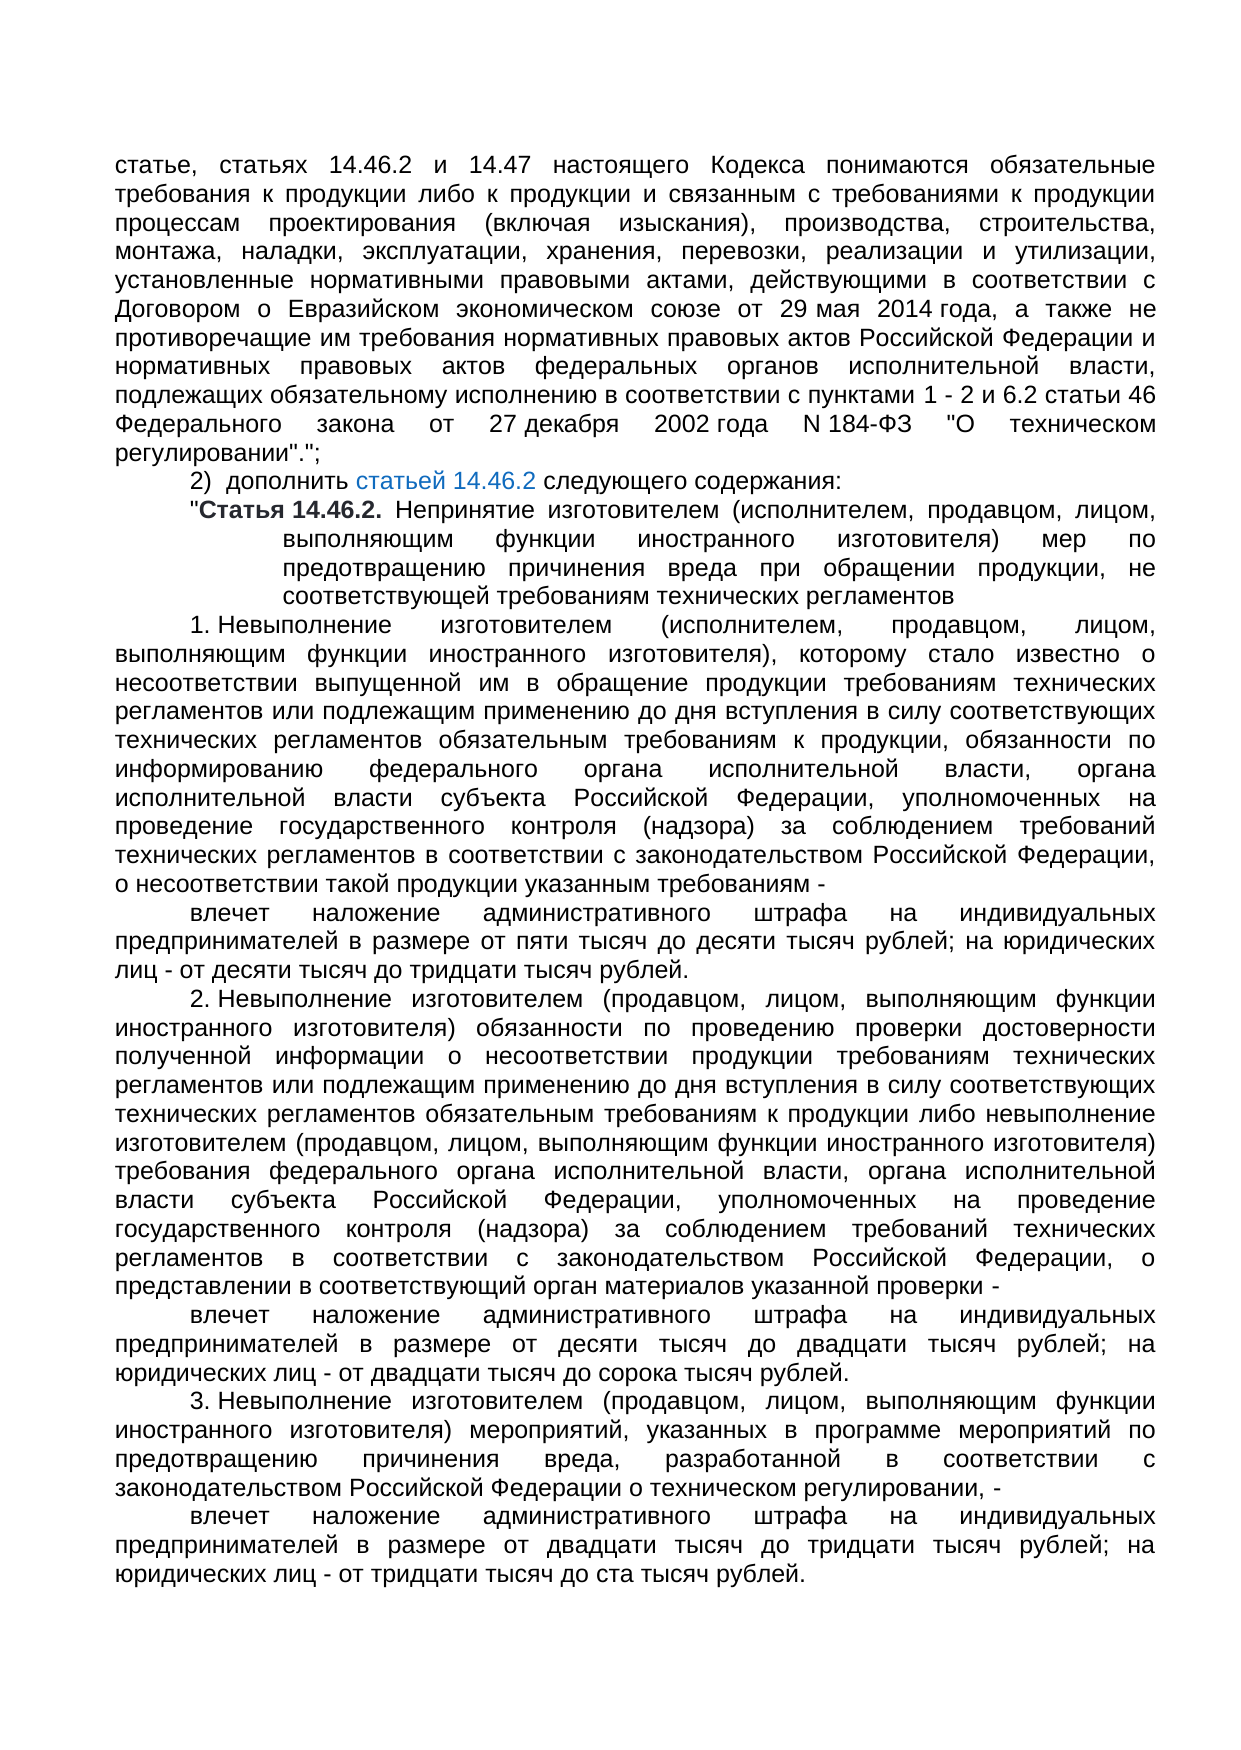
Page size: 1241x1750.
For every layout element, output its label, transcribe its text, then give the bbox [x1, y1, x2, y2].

text 1. Невыполнение изготовителем (исполнителем, продавцом, лицом, выполняющим функции иностранного изготовителя), которому стало известно о несоответствии выпущенной им в обращение продукции требованиям технических регламентов или подлежащим применению до дня вступления в силу соответствующих технических регламентов обязательным требованиям к продукции, обязанности по информированию федерального органа исполнительной власти, органа исполнительной власти субъекта Российской Федерации, уполномоченных на проведение государственного контроля (надзора) за соблюдением требований технических регламентов в соответствии с законодательством Российской Федерации, о несоответствии такой продукции указанным требованиям - [114, 610, 1157, 897]
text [114, 150, 1157, 466]
text влечет наложение административного штрафа на индивидуальных предпринимателей в размере от десяти тысяч до двадцати тысяч рублей; на юридических лиц - от двадцати тысяч до сорока тысяч рублей. [114, 1300, 1157, 1386]
text 3. Невыполнение изготовителем (продавцом, лицом, выполняющим функции иностранного изготовителя) мероприятий, указанных в программе мероприятий по предотвращению причинения вреда, разработанной в соответствии с законодательством Российской Федерации о техническом регулировании, - [114, 1386, 1157, 1501]
text влечет наложение административного штрафа на индивидуальных предпринимателей в размере от двадцати тысяч до тридцати тысяч рублей; на юридических лиц - от тридцати тысяч до ста тысяч рублей. [114, 1501, 1157, 1587]
text влечет наложение административного штрафа на индивидуальных предпринимателей в размере от пяти тысяч до десяти тысяч рублей; на юридических лиц - от десяти тысяч до тридцати тысяч рублей. [114, 897, 1157, 984]
text 2. Невыполнение изготовителем (продавцом, лицом, выполняющим функции иностранного изготовителя) обязанности по проведению проверки достоверности полученной информации о несоответствии продукции требованиям технических регламентов или подлежащим применению до дня вступления в силу соответствующих технических регламентов обязательным требованиям к продукции либо невыполнение изготовителем (продавцом, лицом, выполняющим функции иностранного изготовителя) требования федерального органа исполнительной власти, органа исполнительной власти субъекта Российской Федерации, уполномоченных на проведение государственного контроля (надзора) за соблюдением требований технических регламентов в соответствии с законодательством Российской Федерации, о представлении в соответствующий орган материалов указанной проверки - [114, 984, 1157, 1300]
text "Статья 14.46.2. Непринятие изготовителем (исполнителем, продавцом, лицом, выполняющим функции иностранного изготовителя) мер по предотвращению причинения вреда при обращении продукции, не соответствующей требованиям технических регламентов [189, 495, 1157, 610]
text 2) дополнить статьей 14.46.2 следующего содержания: [114, 466, 1157, 495]
